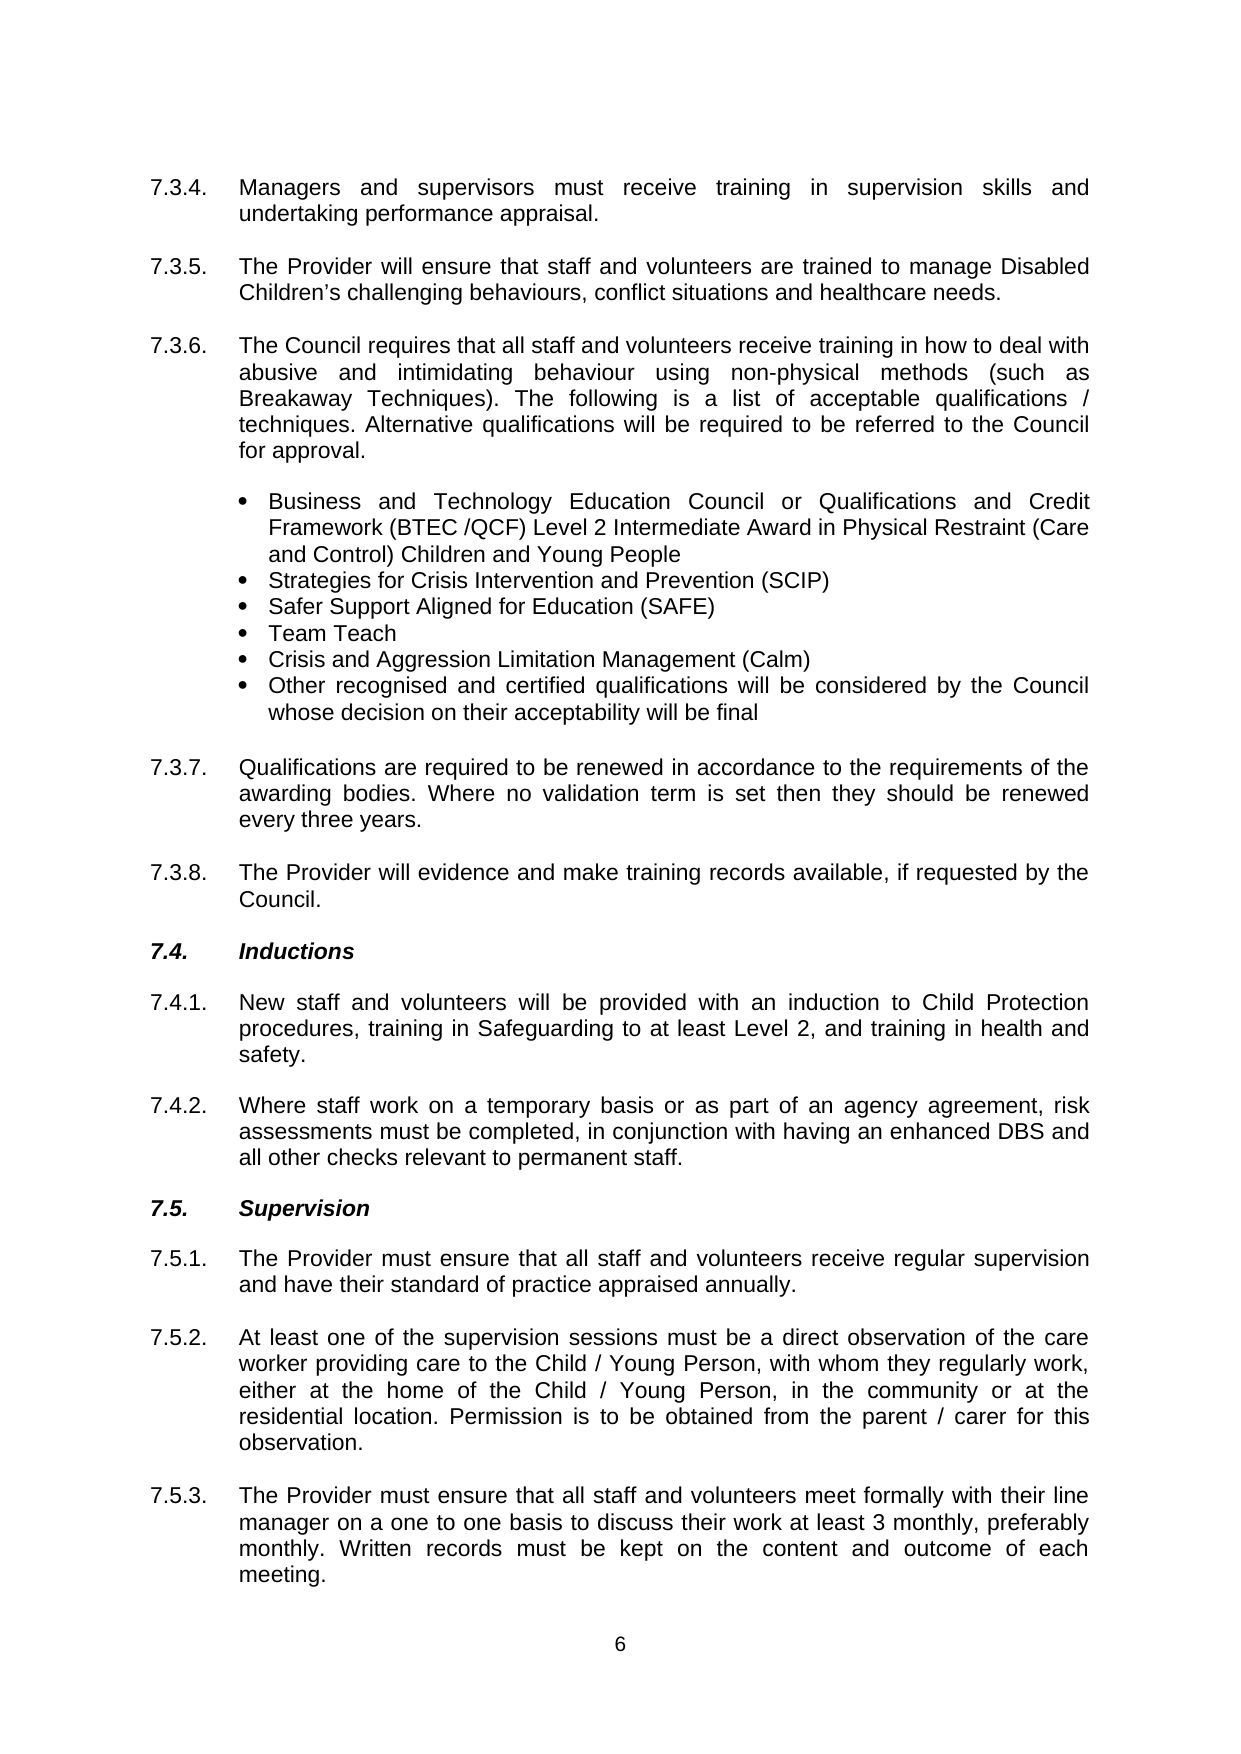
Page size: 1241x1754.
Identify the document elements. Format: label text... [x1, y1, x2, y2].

list Managers and supervisors must receive training in supervision skills and undertaking performance appraisal. [150, 174, 1090, 227]
list Team Teach [239, 619, 1090, 646]
list Business and Technology Education Council or Qualifications and Credit Framework (BTEC /QCF) Level 2 Intermediate Award in Physical Restraint (Care and Control) Children and Young People [239, 488, 1090, 567]
list New staff and volunteers will be provided with an induction to Child Protection procedures, training in Safeguarding to at least Level 2, and training in health and safety. [150, 988, 1090, 1068]
list Where staff work on a temporary basis or as part of an agency agreement, risk assessments must be completed, in conjunction with having an enhanced DBS and all other checks relevant to permanent staff. [150, 1092, 1090, 1171]
list Supervision [150, 1194, 1090, 1221]
list The Provider will ensure that staff and volunteers are trained to manage Disabled Children’s challenging behaviours, conflict situations and healthcare needs. [150, 253, 1090, 306]
list Strategies for Crisis Intervention and Prevention (SCIP) [239, 567, 1090, 593]
list The Council requires that all staff and volunteers receive training in how to deal with abusive and intimidating behaviour using non-physical methods (such as Breakaway Techniques). The following is a list of acceptable qualifications / techniques. Alternative qualifications will be required to be referred to the Council for approval. [150, 332, 1090, 464]
list The Provider must ensure that all staff and volunteers receive regular supervision and have their standard of practice appraised annually. [150, 1245, 1090, 1298]
list The Provider must ensure that all staff and volunteers meet formally with their line manager on a one to one basis to discuss their work at least 3 monthly, preferably monthly. Written records must be kept on the content and outcome of each meeting. [150, 1482, 1090, 1587]
list Other recognised and certified qualifications will be considered by the Council whose decision on their acceptability will be final [239, 672, 1090, 725]
list The Provider will evidence and make training records available, if requested by the Council. [150, 859, 1090, 912]
list Crisis and Aggression Limitation Management (Calm) [239, 646, 1090, 672]
list Safer Support Aligned for Education (SAFE) [239, 593, 1090, 619]
list At least one of the supervision sessions must be a direct observation of the care worker providing care to the Child / Young Person, with whom they regularly work, either at the home of the Child / Young Person, in the community or at the residential location. Permission is to be obtained from the parent / carer for this observation. [150, 1324, 1090, 1456]
list Inductions [150, 938, 1090, 964]
list Qualifications are required to be renewed in accordance to the requirements of the awarding bodies. Where no validation term is set then they should be renewed every three years. [150, 754, 1090, 833]
